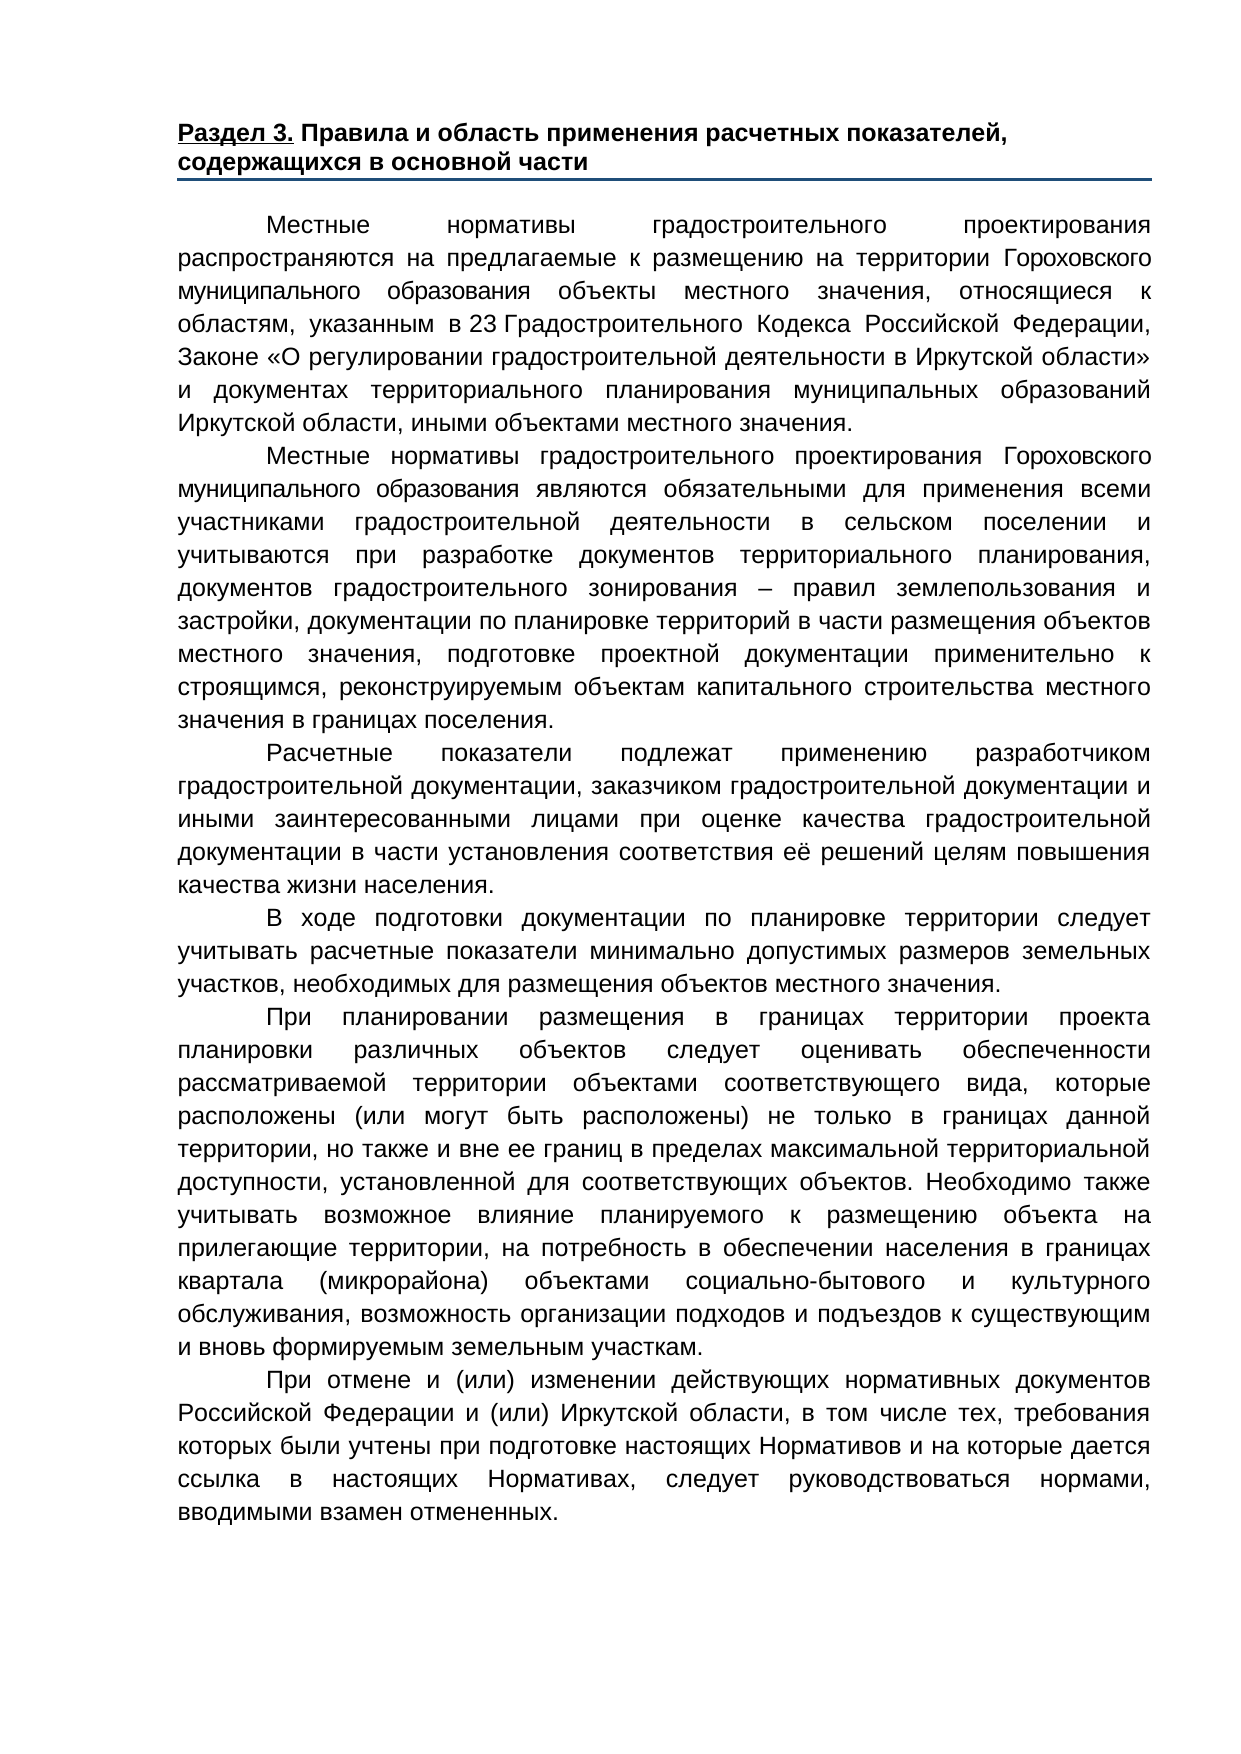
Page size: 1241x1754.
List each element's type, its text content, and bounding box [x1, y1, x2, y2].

text При отмене и (или) изменении действующих нормативных документов Российской Федерации и (или) Иркутской области, в том числе тех, требования которых были учтены при подготовке настоящих Нормативов и на которые дается ссылка в настоящих Нормативах, следует руководствоваться нормами, вводимыми взамен отмененных. [177, 1365, 1152, 1526]
text Расчетные показатели подлежат применению разработчиком градостроительной документации, заказчиком градостроительной документации и иными заинтересованными лицами при оценке качества градостроительной документации в части установления соответствия её решений целям повышения качества жизни населения. [177, 738, 1152, 899]
text Раздел 3. Правила и область применения расчетных показателей, содержащихся в основной части [177, 118, 1152, 178]
text В ходе подготовки документации по планировке территории следует учитывать расчетные показатели минимально допустимых размеров земельных участков, необходимых для размещения объектов местного значения. [177, 903, 1152, 998]
text Местные нормативы градостроительного проектирования Гороховского муниципального образования являются обязательными для применения всеми участниками градостроительной деятельности в сельском поселении и учитываются при разработке документов территориального планирования, документов градостроительного зонирования – правил землепользования и застройки, документации по планировке территорий в части размещения объектов местного значения, подготовке проектной документации применительно к строящимся, реконструируемым объектам капитального строительства местного значения в границах поселения. [177, 441, 1152, 734]
text При планировании размещения в границах территории проекта планировки различных объектов следует оценивать обеспеченности рассматриваемой территории объектами соответствующего вида, которые расположены (или могут быть расположены) не только в границах данной территории, но также и вне ее границ в пределах максимальной территориальной доступности, установленной для соответствующих объектов. Необходимо также учитывать возможное влияние планируемого к размещению объекта на прилегающие территории, на потребность в обеспечении населения в границах квартала (микрорайона) объектами социально-бытового и культурного обслуживания, возможность организации подходов и подъездов к существующим и вновь формируемым земельным участкам. [177, 1002, 1152, 1361]
text Местные нормативы градостроительного проектирования распространяются на предлагаемые к размещению на территории Гороховского муниципального образования объекты местного значения, относящиеся к областям, указанным в 23 Градостроительного Кодекса Российской Федерации, Законе «О регулировании градостроительной деятельности в Иркутской области» и документах территориального планирования муниципальных образований Иркутской области, иными объектами местного значения. [177, 209, 1152, 436]
